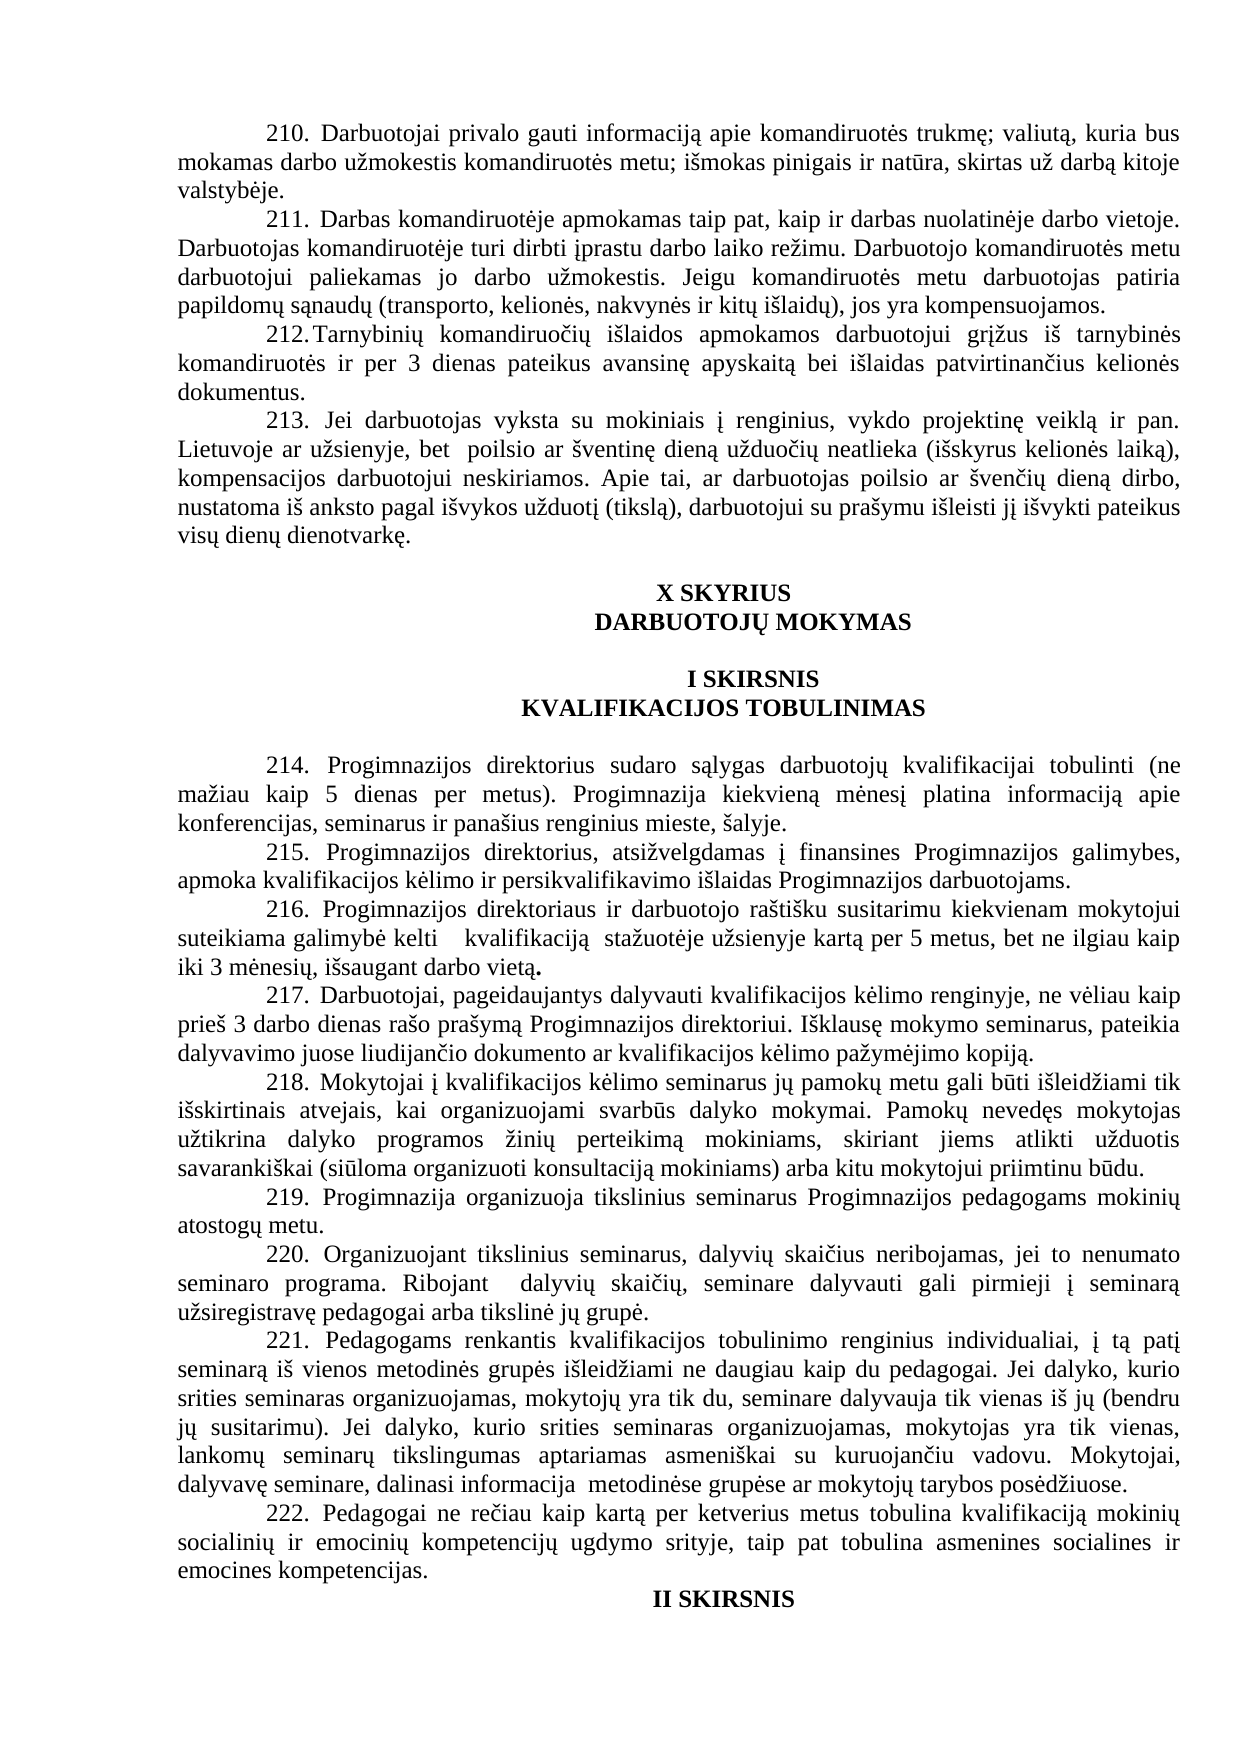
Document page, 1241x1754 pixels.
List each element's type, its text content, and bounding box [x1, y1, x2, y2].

text X SKYRIUS [266, 578, 1181, 607]
text KVALIFIKACIJOS TOBULINIMAS [266, 693, 1181, 722]
text II SKIRSNIS [266, 1584, 1181, 1613]
list Pedagogai ne rečiau kaip kartą per ketverius metus tobulina kvalifikaciją mokinių socialinių ir emocinių kompetencijų ugdymo srityje, taip pat tobulina asmenines socialines ir emocines kompetencijas. [177, 1498, 1181, 1584]
list Progimnazijos direktorius sudaro sąlygas darbuotojų kvalifikacijai tobulinti (ne mažiau kaip 5 dienas per metus). Progimnazija kiekvieną mėnesį platina informaciją apie konferencijas, seminarus ir panašius renginius mieste, šalyje. [177, 751, 1181, 837]
text DARBUOTOJŲ MOKYMAS [325, 607, 1181, 636]
list Pedagogams renkantis kvalifikacijos tobulinimo renginius individualiai, į tą patį seminarą iš vienos metodinės grupės išleidžiami ne daugiau kaip du pedagogai. Jei dalyko, kurio srities seminaras organizuojamas, mokytojų yra tik du, seminare dalyvauja tik vienas iš jų (bendru jų susitarimu). Jei dalyko, kurio srities seminaras organizuojamas, mokytojas yra tik vienas, lankomų seminarų tikslingumas aptariamas asmeniškai su kuruojančiu vadovu. Mokytojai, dalyvavę seminare, dalinasi informacija metodinėse grupėse ar mokytojų tarybos posėdžiuose. [177, 1326, 1181, 1498]
list Tarnybinių komandiruočių išlaidos apmokamos darbuotojui grįžus iš tarnybinės komandiruotės ir per 3 dienas pateikus avansinę apyskaitą bei išlaidas patvirtinančius kelionės dokumentus. [177, 319, 1181, 406]
list Darbuotojai privalo gauti informaciją apie komandiruotės trukmę; valiutą, kuria bus mokamas darbo užmokestis komandiruotės metu; išmokas pinigais ir natūra, skirtas už darbą kitoje valstybėje. [177, 118, 1181, 204]
list Jei darbuotojas vyksta su mokiniais į renginius, vykdo projektinę veiklą ir pan. Lietuvoje ar užsienyje, bet poilsio ar šventinę dieną užduočių neatlieka (išskyrus kelionės laiką), kompensacijos darbuotojui neskiriamos. Apie tai, ar darbuotojas poilsio ar švenčių dieną dirbo, nustatoma iš anksto pagal išvykos užduotį (tikslą), darbuotojui su prašymu išleisti jį išvykti pateikus visų dienų dienotvarkę. [177, 406, 1181, 549]
list Progimnazijos direktorius, atsižvelgdamas į finansines Progimnazijos galimybes, apmoka kvalifikacijos kėlimo ir persikvalifikavimo išlaidas Progimnazijos darbuotojams. [177, 837, 1181, 894]
list Organizuojant tikslinius seminarus, dalyvių skaičius neribojamas, jei to nenumato seminaro programa. Ribojant dalyvių skaičių, seminare dalyvauti gali pirmieji į seminarą užsiregistravę pedagogai arba tikslinė jų grupė. [177, 1239, 1181, 1326]
list Mokytojai į kvalifikacijos kėlimo seminarus jų pamokų metu gali būti išleidžiami tik išskirtinais atvejais, kai organizuojami svarbūs dalyko mokymai. Pamokų nevedęs mokytojas užtikrina dalyko programos žinių perteikimą mokiniams, skiriant jiems atlikti užduotis savarankiškai (siūloma organizuoti konsultaciją mokiniams) arba kitu mokytojui priimtinu būdu. [177, 1067, 1181, 1182]
list Progimnazijos direktoriaus ir darbuotojo raštišku susitarimu kiekvienam mokytojui suteikiama galimybė kelti kvalifikaciją stažuotėje užsienyje kartą per 5 metus, bet ne ilgiau kaip iki 3 mėnesių, išsaugant darbo vietą. [177, 894, 1181, 981]
list Darbuotojai, pageidaujantys dalyvauti kvalifikacijos kėlimo renginyje, ne vėliau kaip prieš 3 darbo dienas rašo prašymą Progimnazijos direktoriui. Išklausę mokymo seminarus, pateikia dalyvavimo juose liudijančio dokumento ar kvalifikacijos kėlimo pažymėjimo kopiją. [177, 981, 1181, 1067]
text I SKIRSNIS [325, 664, 1181, 693]
list Darbas komandiruotėje apmokamas taip pat, kaip ir darbas nuolatinėje darbo vietoje. Darbuotojas komandiruotėje turi dirbti įprastu darbo laiko režimu. Darbuotojo komandiruotės metu darbuotojui paliekamas jo darbo užmokestis. Jeigu komandiruotės metu darbuotojas patiria papildomų sąnaudų (transporto, kelionės, nakvynės ir kitų išlaidų), jos yra kompensuojamos. [177, 204, 1181, 319]
list Progimnazija organizuoja tikslinius seminarus Progimnazijos pedagogams mokinių atostogų metu. [177, 1182, 1181, 1239]
